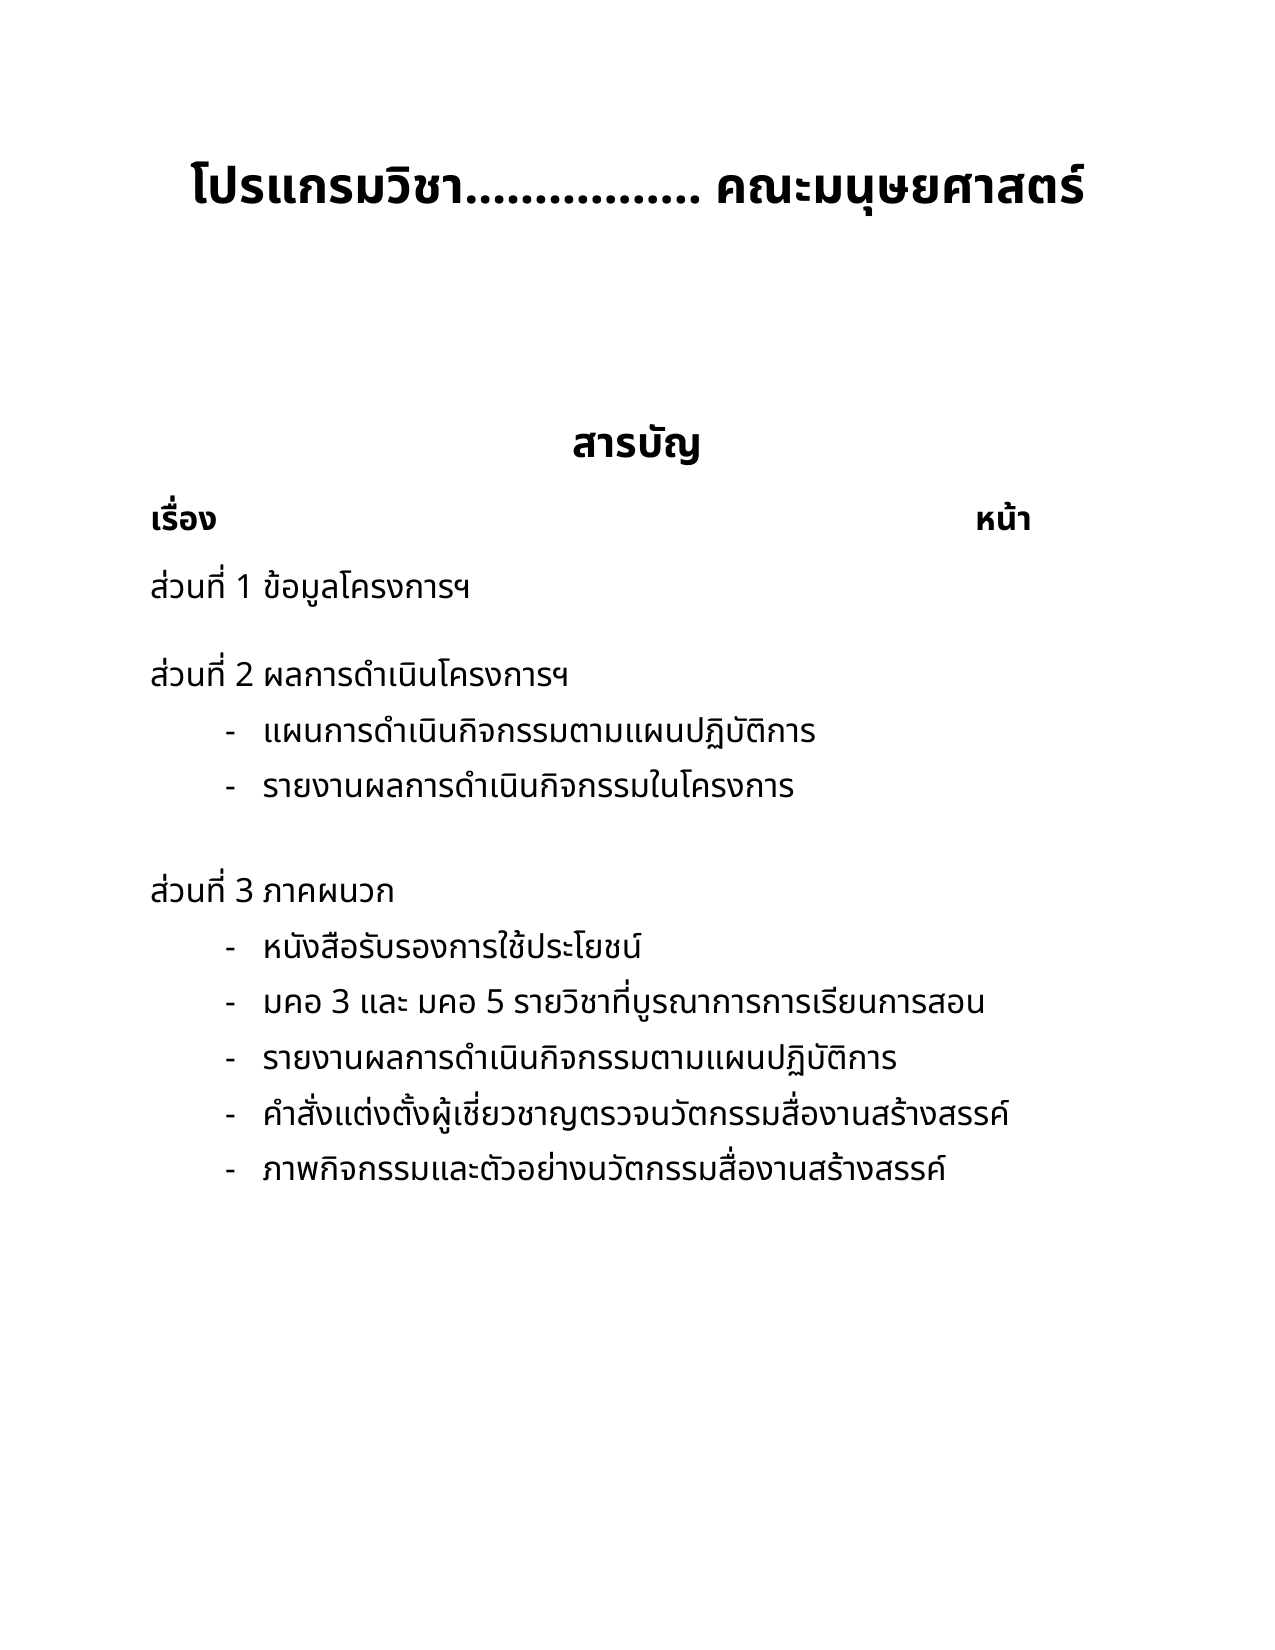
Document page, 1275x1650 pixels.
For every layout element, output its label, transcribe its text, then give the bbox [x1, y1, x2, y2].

list คำสั่งแต่งตั้งผู้เชี่ยวชาญตรวจนวัตกรรมสื่องานสร้างสรรค์ [225, 1089, 1125, 1140]
text โปรแกรมวิชา…………….. คณะมนุษยศาสตร์ [150, 150, 1125, 226]
text ส่วนที่ 2 ผลการดำเนินโครงการฯ [150, 651, 1125, 701]
text สารบัญ [150, 413, 1125, 476]
list รายงานผลการดำเนินกิจกรรมในโครงการ [225, 762, 1125, 863]
list รายงานผลการดำเนินกิจกรรมตามแผนปฏิบัติการ [225, 1034, 1125, 1084]
text ส่วนที่ 3 ภาคผนวก [150, 867, 1125, 918]
list แผนการดำเนินกิจกรรมตามแผนปฏิบัติการ [225, 706, 1125, 757]
list หนังสือรับรองการใช้ประโยชน์ [225, 923, 1125, 973]
text เรื่อง หน้า [150, 495, 1125, 545]
list มคอ 3 และ มคอ 5 รายวิชาที่บูรณาการการเรียนการสอน [225, 978, 1125, 1029]
list ภาพกิจกรรมและตัวอย่างนวัตกรรมสื่องานสร้างสรรค์ [225, 1145, 1125, 1196]
text ส่วนที่ 1 ข้อมูลโครงการฯ [150, 563, 1125, 613]
